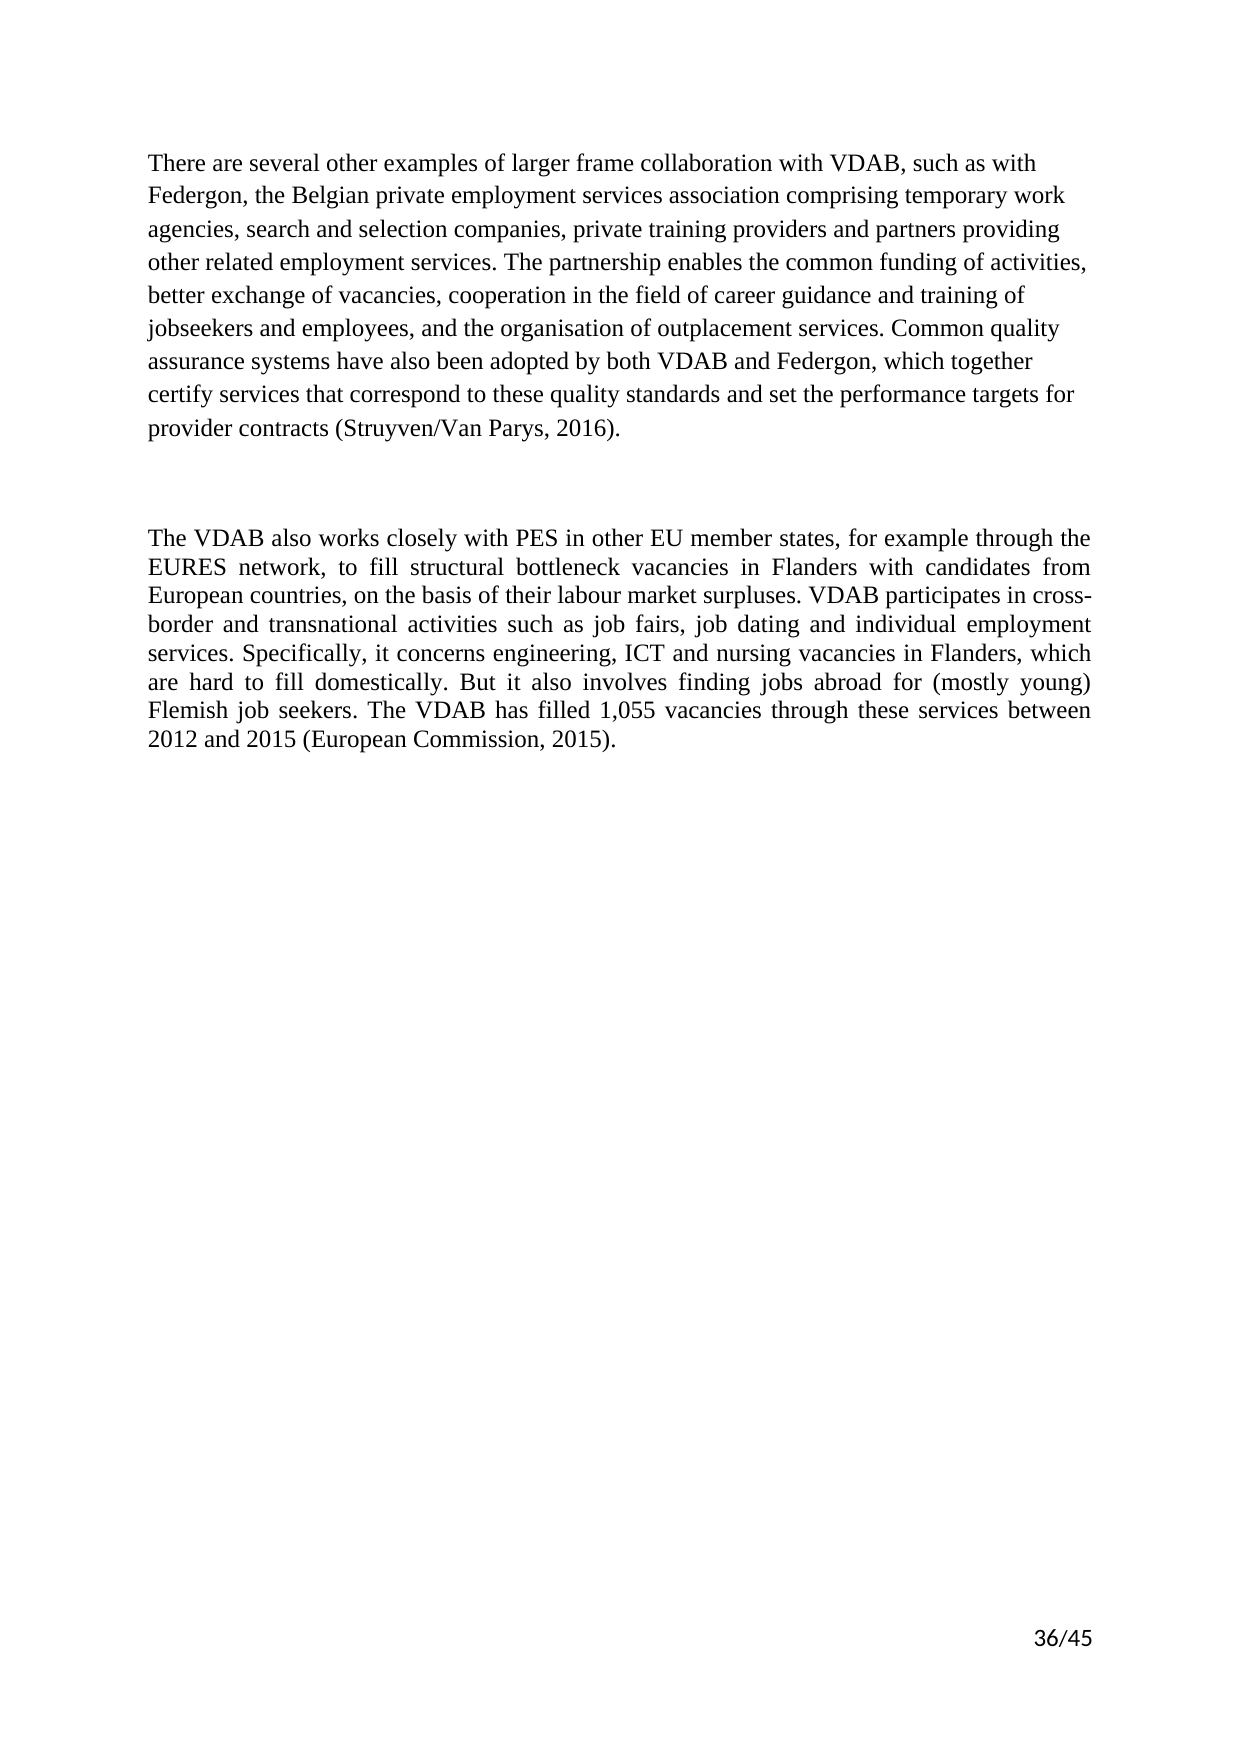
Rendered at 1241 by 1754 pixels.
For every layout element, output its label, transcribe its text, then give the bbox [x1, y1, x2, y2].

text The VDAB also works closely with PES in other EU member states, for example through the EURES network, to fill structural bottleneck vacancies in Flanders with candidates from European countries, on the basis of their labour market surpluses. VDAB participates in cross-border and transnational activities such as job fairs, job dating and individual employment services. Specifically, it concerns engineering, ICT and nursing vacancies in Flanders, which are hard to fill domestically. But it also involves finding jobs abroad for (mostly young) Flemish job seekers. The VDAB has filled 1,055 vacancies through these services between 2012 and 2015 (European Commission, 2015). [148, 523, 1093, 753]
text There are several other examples of larger frame collaboration with VDAB, such as with Federgon, the Belgian private employment services association comprising temporary work agencies, search and selection companies, private training providers and partners providing other related employment services. The partnership enables the common funding of activities, better exchange of vacancies, cooperation in the field of career guidance and training of jobseekers and employees, and the organisation of outplacement services. Common quality assurance systems have also been adopted by both VDAB and Federgon, which together certify services that correspond to these quality standards and set the performance targets for provider contracts (Struyven/Van Parys, 2016). [148, 148, 1093, 443]
